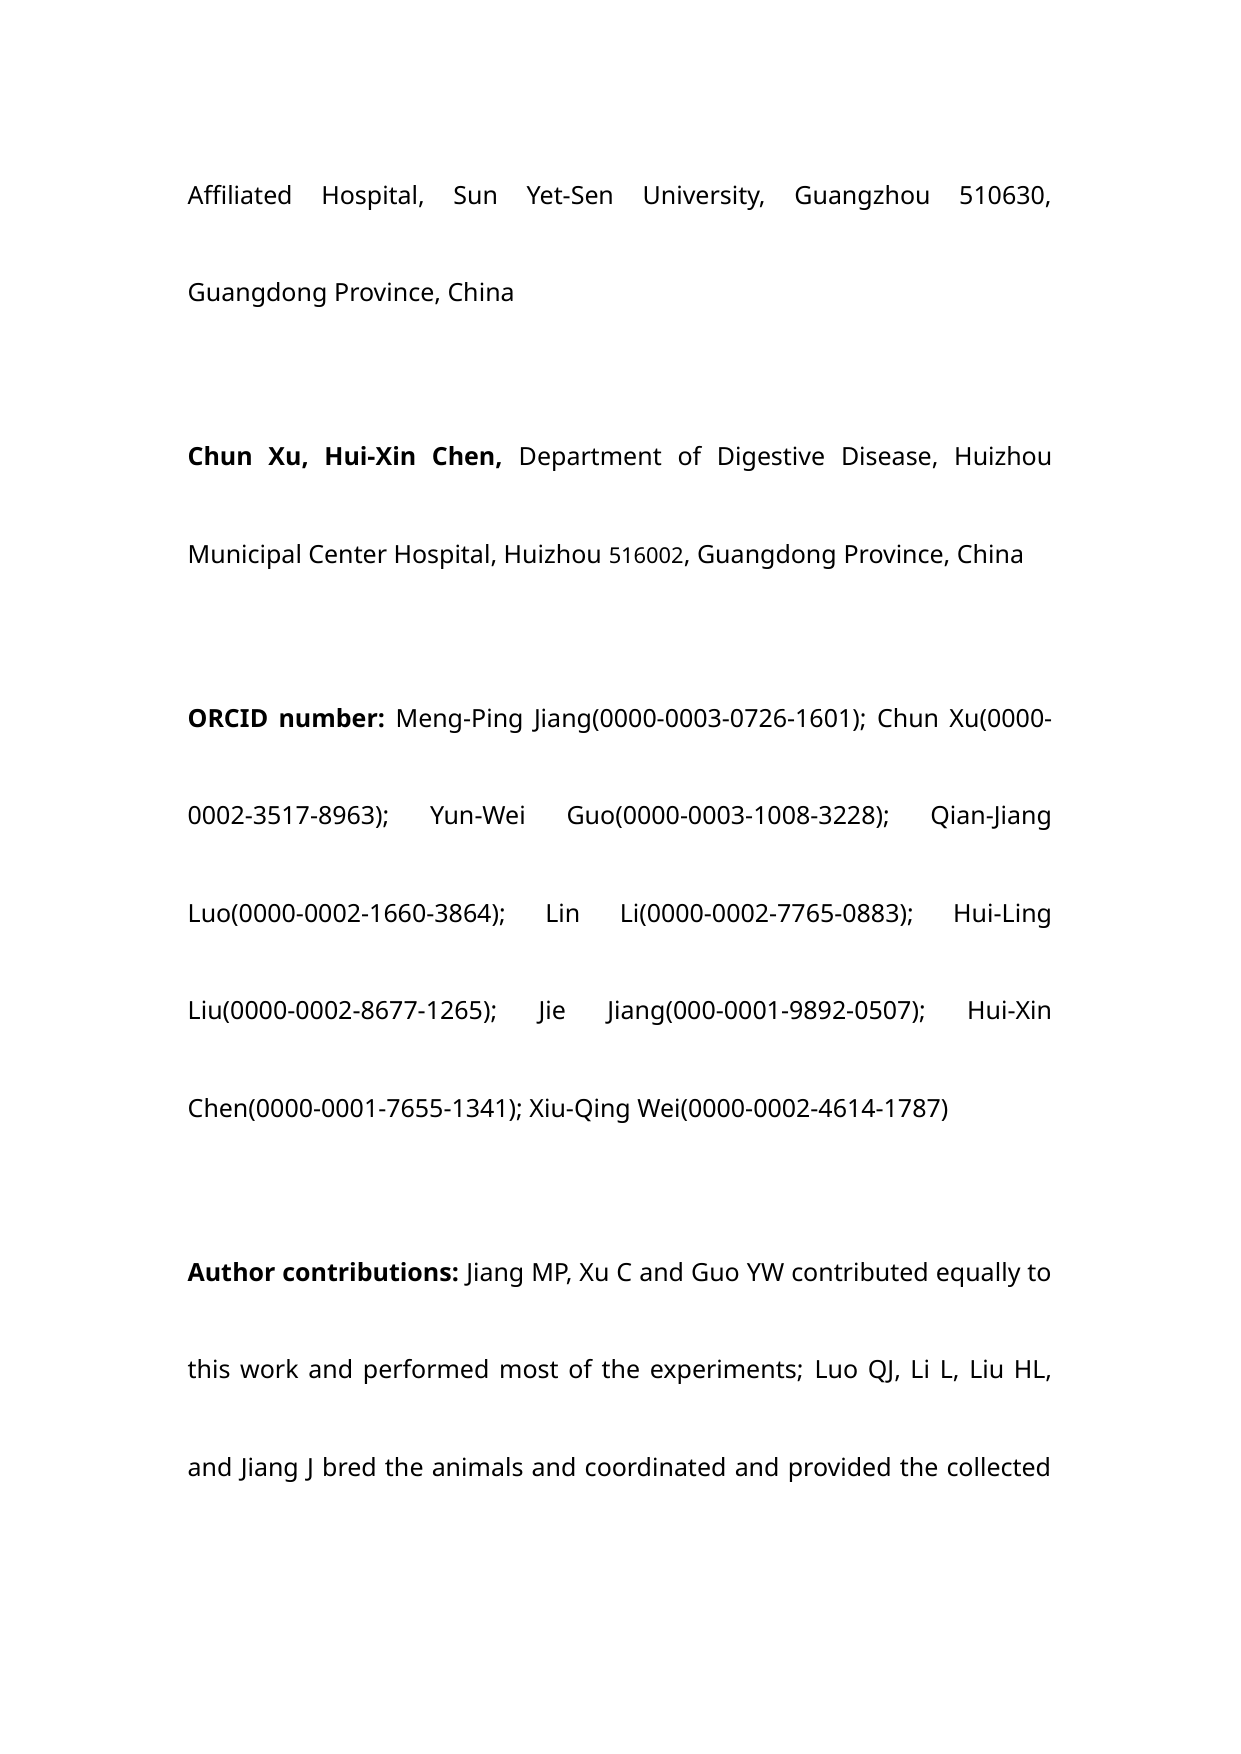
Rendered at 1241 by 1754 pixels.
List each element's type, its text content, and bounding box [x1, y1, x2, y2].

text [187, 1239, 1053, 1499]
text Chun Xu, Hui-Xin Chen, Department of Digestive Disease, Huizhou Municipal Center Hospital, Huizhou 516002, Guangdong Province, China [187, 423, 1053, 586]
text ORCID number: Meng-Ping Jiang(0000-0003-0726-1601); Chun Xu(0000-0002-3517-8963); Yun-Wei Guo(0000-0003-1008-3228); Qian-Jiang Luo(0000-0002-1660-3864); Lin Li(0000-0002-7765-0883); Hui-Ling Liu(0000-0002-8677-1265); Jie Jiang(000-0001-9892-0507); Hui-Xin Chen(0000-0001-7655-1341); Xiu-Qing Wei(0000-0002-4614-1787) [187, 685, 1053, 1140]
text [187, 162, 1053, 324]
